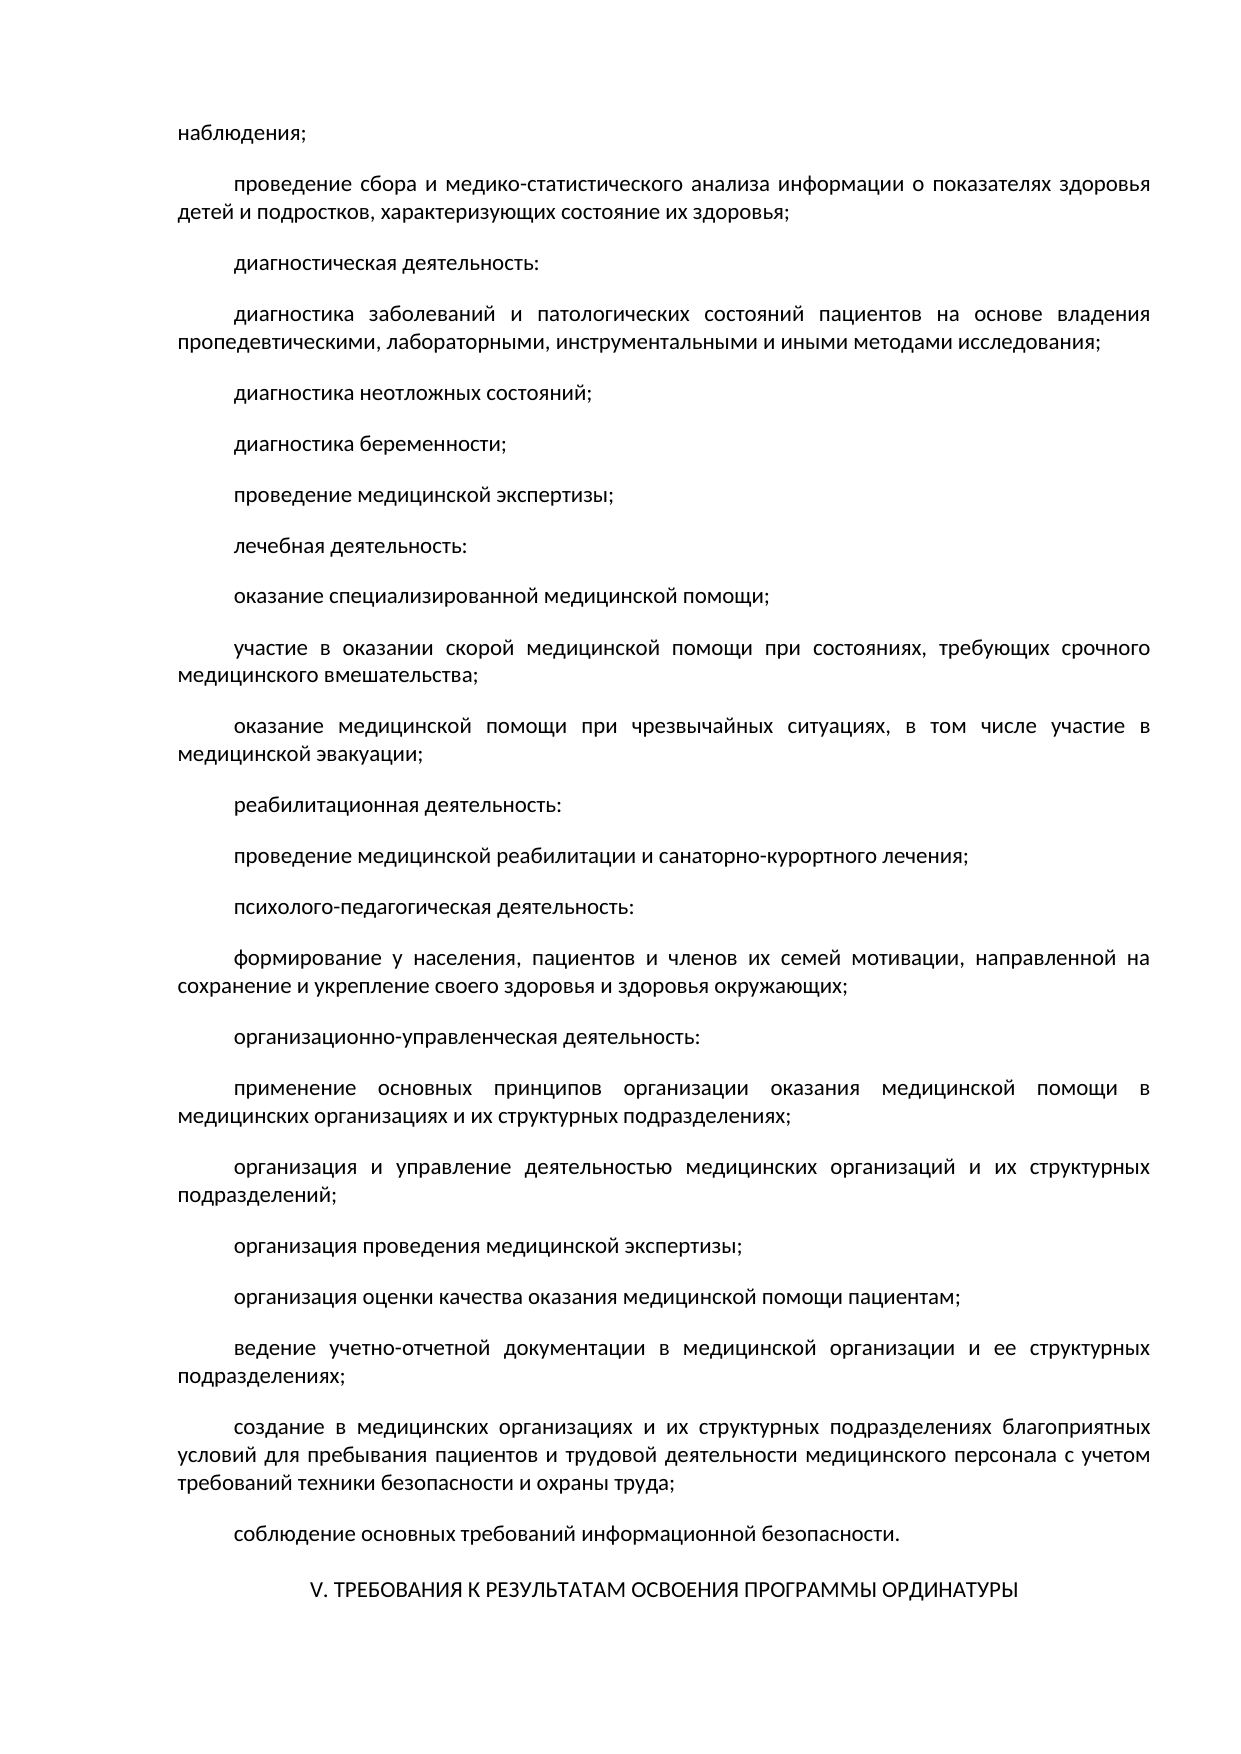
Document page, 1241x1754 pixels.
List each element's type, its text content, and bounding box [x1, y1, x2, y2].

text организация проведения медицинской экспертизы; [177, 1231, 1152, 1259]
text создание в медицинских организациях и их структурных подразделениях благоприятных условий для пребывания пациентов и трудовой деятельности медицинского персонала с учетом требований техники безопасности и охраны труда; [177, 1412, 1152, 1496]
text реабилитационная деятельность: [177, 791, 1152, 818]
text лечебная деятельность: [177, 531, 1152, 559]
text ведение учетно-отчетной документации в медицинской организации и ее структурных подразделениях; [177, 1333, 1152, 1389]
text проведение сбора и медико-статистического анализа информации о показателях здоровья детей и подростков, характеризующих состояние их здоровья; [177, 169, 1152, 225]
text формирование у населения, пациентов и членов их семей мотивации, направленной на сохранение и укрепление своего здоровья и здоровья окружающих; [177, 943, 1152, 999]
text оказание медицинской помощи при чрезвычайных ситуациях, в том числе участие в медицинской эвакуации; [177, 712, 1152, 768]
text оказание специализированной медицинской помощи; [177, 582, 1152, 610]
text организация оценки качества оказания медицинской помощи пациентам; [177, 1282, 1152, 1310]
text диагностика беременности; [177, 429, 1152, 457]
text диагностика неотложных состояний; [177, 378, 1152, 406]
text организация и управление деятельностью медицинских организаций и их структурных подразделений; [177, 1152, 1152, 1208]
text соблюдение основных требований информационной безопасности. [177, 1519, 1152, 1547]
text проведение медицинской реабилитации и санаторно-курортного лечения; [177, 841, 1152, 869]
text диагностика заболеваний и патологических состояний пациентов на основе владения пропедевтическими, лабораторными, инструментальными и иными методами исследования; [177, 299, 1152, 355]
text организационно-управленческая деятельность: [177, 1022, 1152, 1050]
text участие в оказании скорой медицинской помощи при состояниях, требующих срочного медицинского вмешательства; [177, 633, 1152, 689]
text психолого-педагогическая деятельность: [177, 892, 1152, 920]
text проведение медицинской экспертизы; [177, 480, 1152, 508]
text применение основных принципов организации оказания медицинской помощи в медицинских организациях и их структурных подразделениях; [177, 1073, 1152, 1129]
text диагностическая деятельность: [177, 248, 1152, 276]
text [177, 118, 1152, 146]
text V. ТРЕБОВАНИЯ К РЕЗУЛЬТАТАМ ОСВОЕНИЯ ПРОГРАММЫ ОРДИНАТУРЫ [177, 1575, 1152, 1603]
